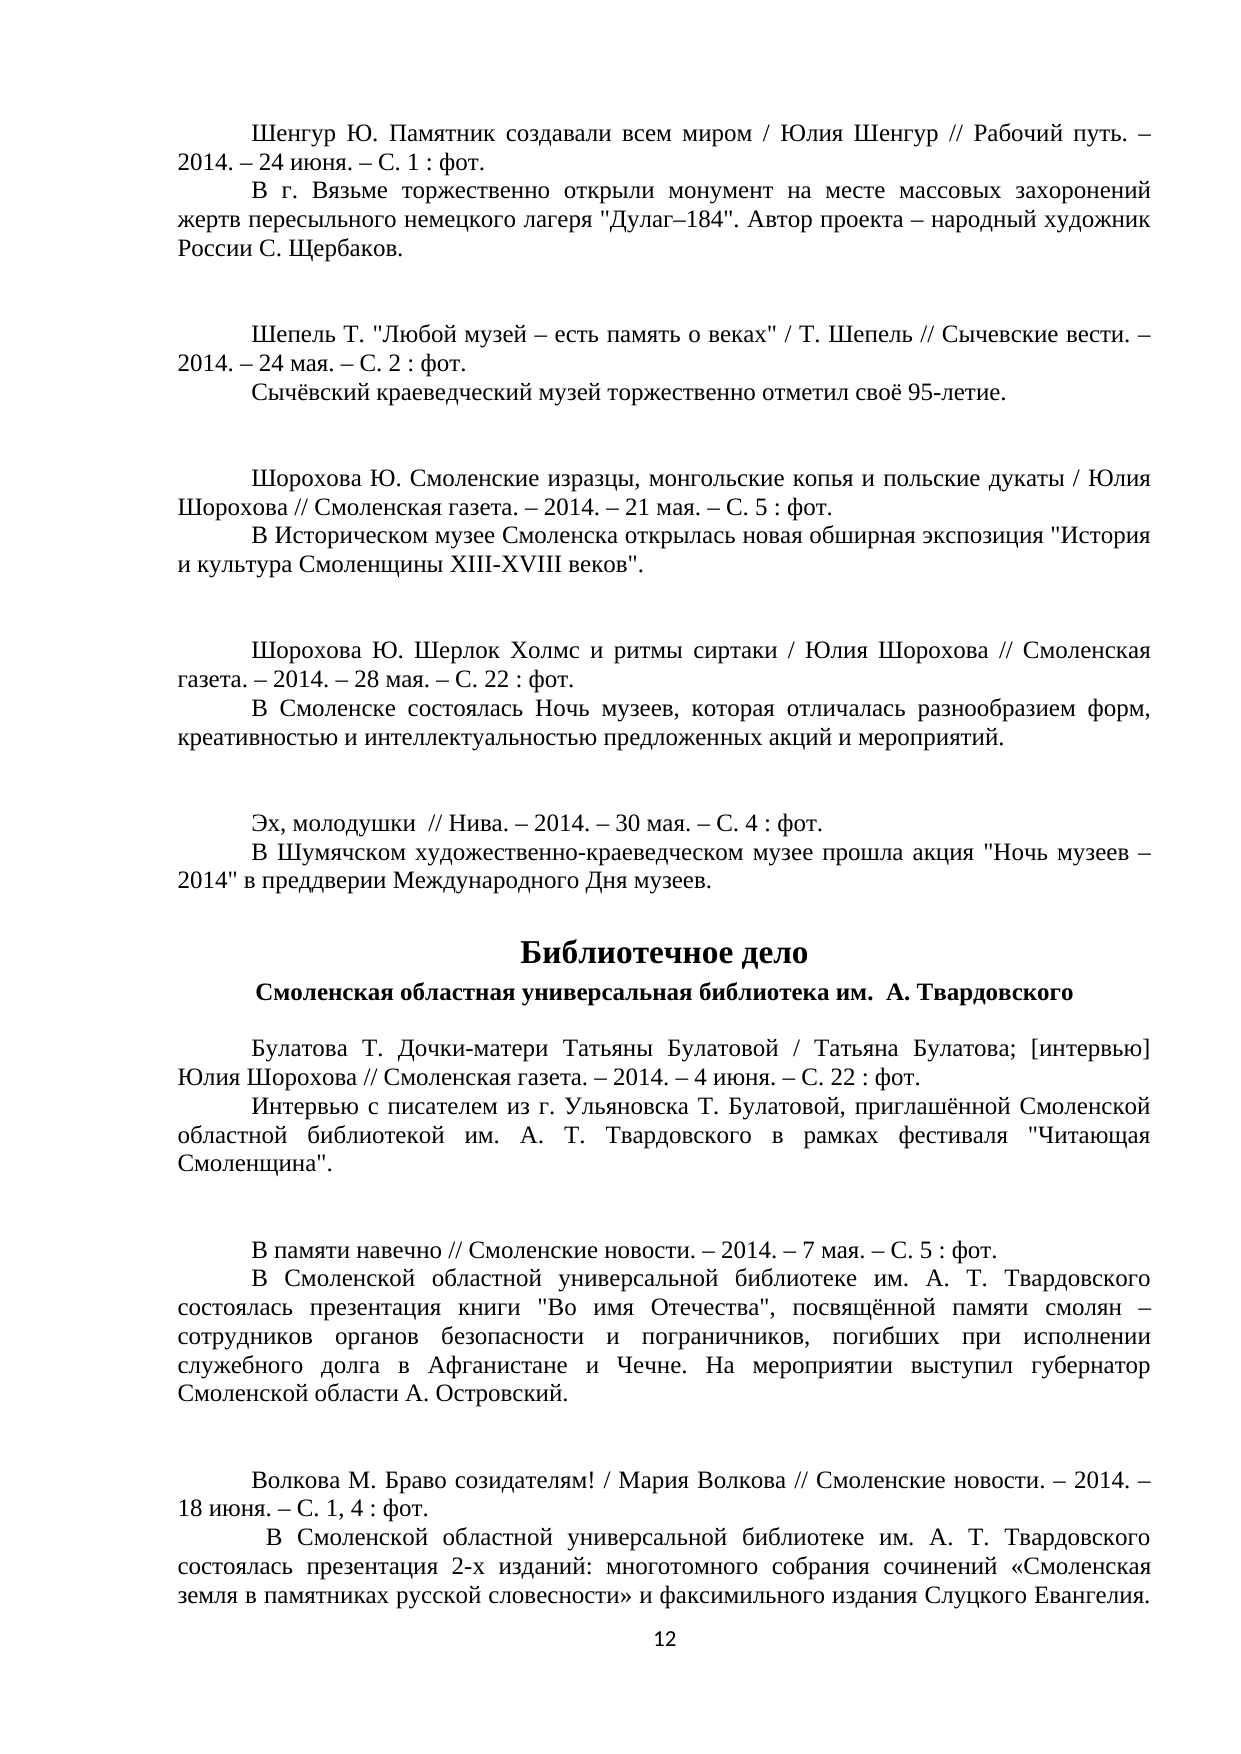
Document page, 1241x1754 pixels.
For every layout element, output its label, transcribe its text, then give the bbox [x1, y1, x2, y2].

text Шепель Т. "Любой музей – есть память о веках" / Т. Шепель // Сычевские вести. – 2014. – 24 мая. – С. 2 : фот. [177, 319, 1152, 377]
text В Историческом музее Смоленска открылась новая обширная экспозиция "История и культура Смоленщины XIII-XVIII веков". [177, 521, 1152, 578]
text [177, 1522, 1152, 1608]
text Шорохова Ю. Шерлок Холмс и ритмы сиртаки / Юлия Шорохова // Смоленская газета. – 2014. – 28 мая. – С. 22 : фот. [177, 636, 1152, 693]
text Булатова Т. Дочки-матери Татьяны Булатовой / Татьяна Булатова; [интервью] Юлия Шорохова // Смоленская газета. – 2014. – 4 июня. – С. 22 : фот. [177, 1033, 1152, 1091]
text Библиотечное дело [177, 933, 1152, 971]
text Шенгур Ю. Памятник создавали всем миром / Юлия Шенгур // Рабочий путь. – 2014. – 24 июня. – С. 1 : фот. [177, 118, 1152, 176]
text Смоленская областная универсальная библиотека им. А. Твардовского [177, 977, 1152, 1006]
text В Смоленске состоялась Ночь музеев, которая отличалась разнообразием форм, креативностью и интеллектуальностью предложенных акций и мероприятий. [177, 693, 1152, 751]
text Шорохова Ю. Смоленские изразцы, монгольские копья и польские дукаты / Юлия Шорохова // Смоленская газета. – 2014. – 21 мая. – С. 5 : фот. [177, 463, 1152, 521]
text В Смоленской областной универсальной библиотеке им. А. Т. Твардовского состоялась презентация книги "Во имя Отечества", посвящённой памяти смолян – сотрудников органов безопасности и пограничников, погибших при исполнении служебного долга в Афганистане и Чечне. На мероприятии выступил губернатор Смоленской области А. Островский. [177, 1263, 1152, 1407]
text Интервью с писателем из г. Ульяновска Т. Булатовой, приглашённой Смоленской областной библиотекой им. А. Т. Твардовского в рамках фестиваля "Читающая Смоленщина". [177, 1091, 1152, 1177]
text Эх, молодушки // Нива. – 2014. – 30 мая. – С. 4 : фот. [177, 808, 1152, 837]
text Сычёвский краеведческий музей торжественно отметил своё 95-летие. [177, 377, 1152, 406]
text Волкова М. Браво созидателям! / Мария Волкова // Смоленские новости. – 2014. – 18 июня. – С. 1, 4 : фот. [177, 1465, 1152, 1522]
text В Шумячском художественно-краеведческом музее прошла акция "Ночь музеев – 2014" в преддверии Международного Дня музеев. [177, 837, 1152, 894]
text В г. Вязьме торжественно открыли монумент на месте массовых захоронений жертв пересыльного немецкого лагеря "Дулаг–184". Автор проекта – народный художник России С. Щербаков. [177, 176, 1152, 262]
text В памяти навечно // Смоленские новости. – 2014. – 7 мая. – С. 5 : фот. [177, 1235, 1152, 1263]
